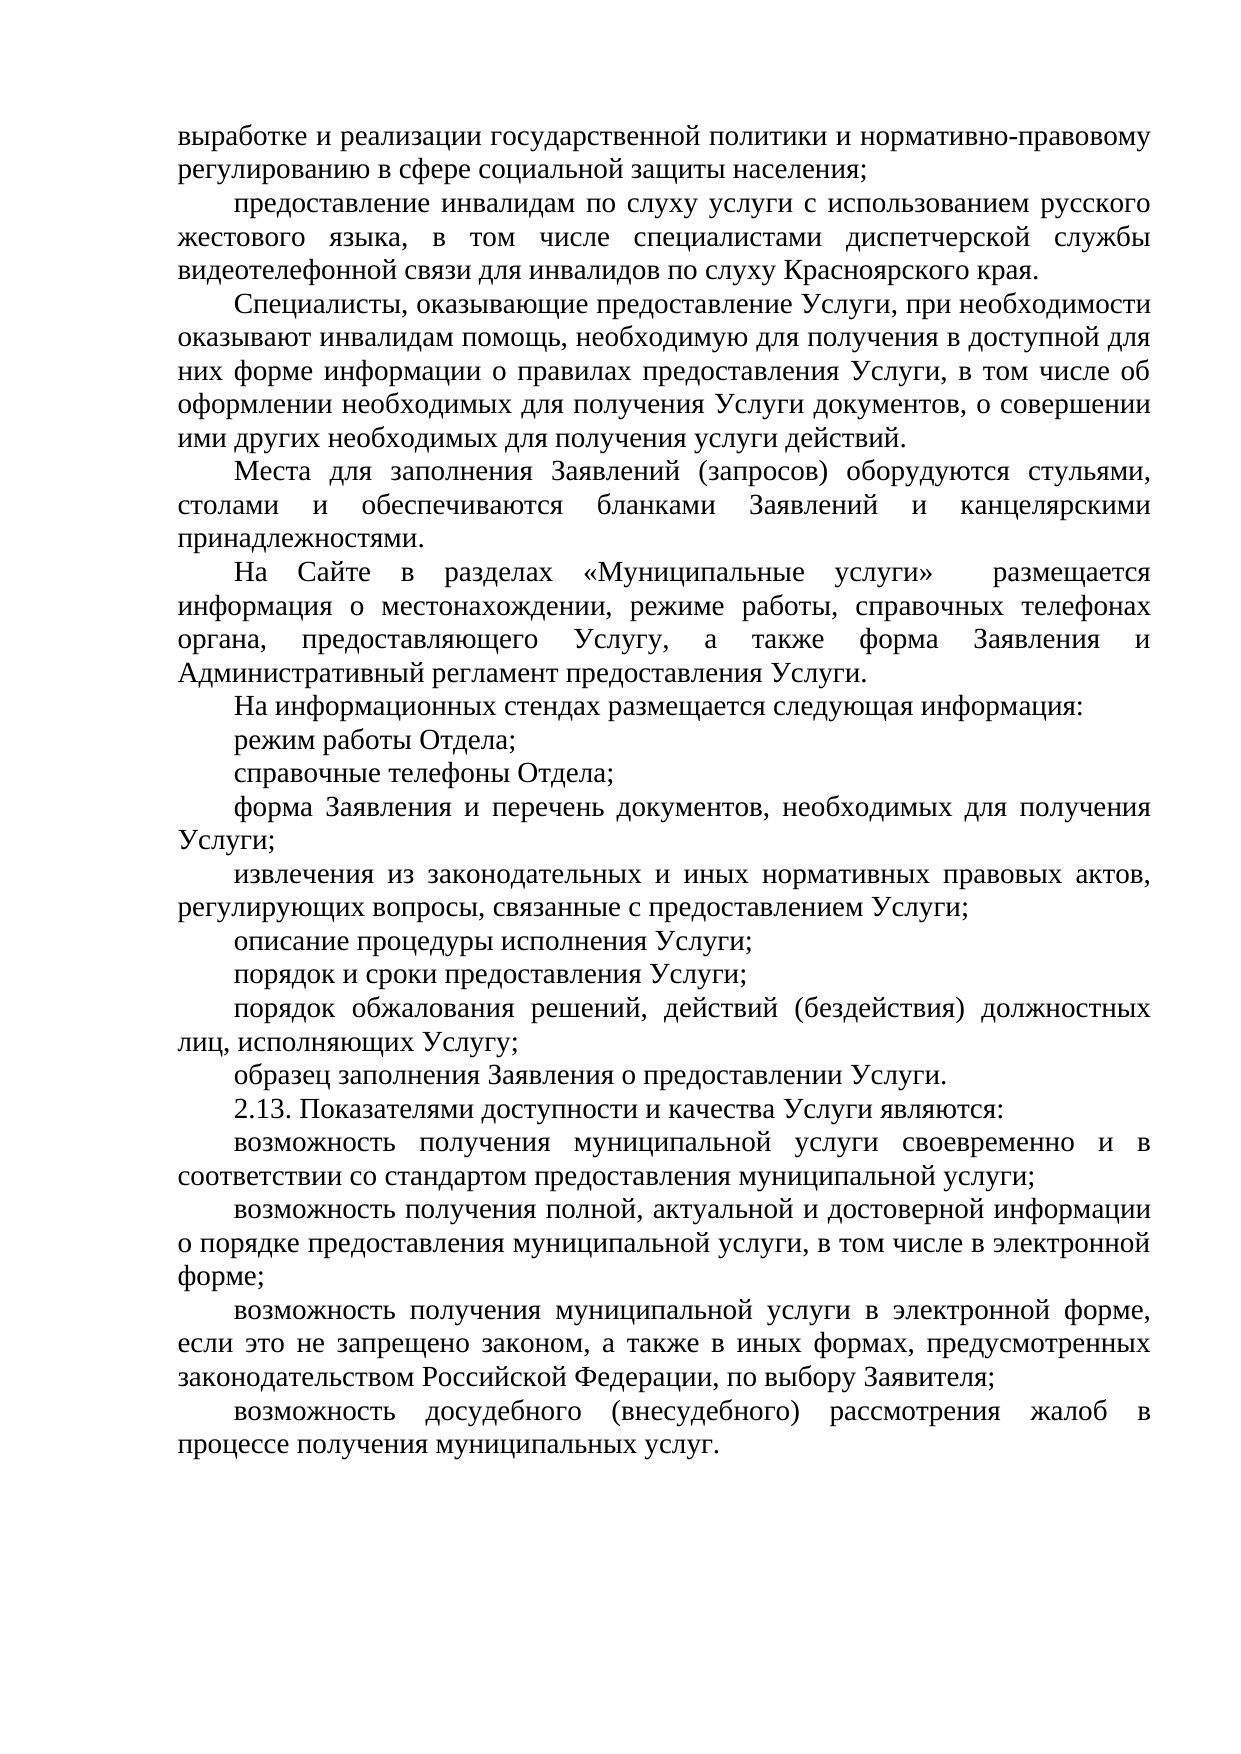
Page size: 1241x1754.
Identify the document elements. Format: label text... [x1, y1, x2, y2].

text извлечения из законодательных и иных нормативных правовых актов, регулирующих вопросы, связанные с предоставлением Услуги; [177, 856, 1152, 923]
text На Сайте в разделах «Муниципальные услуги» размещается информация о местонахождении, режиме работы, справочных телефонах органа, предоставляющего Услугу, а также форма Заявления и Административный регламент предоставления Услуги. [177, 554, 1152, 688]
text Места для заполнения Заявлений (запросов) оборудуются стульями, столами и обеспечиваются бланками Заявлений и канцелярскими принадлежностями. [177, 453, 1152, 554]
text справочные телефоны Отдела; [177, 755, 1152, 789]
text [177, 118, 1152, 185]
text форма Заявления и перечень документов, необходимых для получения Услуги; [177, 789, 1152, 856]
text режим работы Отдела; [177, 722, 1152, 755]
text образец заполнения Заявления о предоставлении Услуги. [177, 1057, 1152, 1091]
text описание процедуры исполнения Услуги; [177, 923, 1152, 957]
text На информационных стендах размещается следующая информация: [177, 688, 1152, 722]
text 2.13. Показателями доступности и качества Услуги являются: [177, 1091, 1152, 1124]
text возможность получения муниципальной услуги в электронной форме, если это не запрещено законом, а также в иных формах, предусмотренных законодательством Российской Федерации, по выбору Заявителя; [177, 1292, 1152, 1393]
text возможность получения полной, актуальной и достоверной информации о порядке предоставления муниципальной услуги, в том числе в электронной форме; [177, 1191, 1152, 1292]
text предоставление инвалидам по слуху услуги с использованием русского жестового языка, в том числе специалистами диспетчерской службы видеотелефонной связи для инвалидов по слуху Красноярского края. [177, 185, 1152, 286]
text порядок и сроки предоставления Услуги; [177, 957, 1152, 990]
text Специалисты, оказывающие предоставление Услуги, при необходимости оказывают инвалидам помощь, необходимую для получения в доступной для них форме информации о правилах предоставления Услуги, в том числе об оформлении необходимых для получения Услуги документов, о совершении ими других необходимых для получения услуги действий. [177, 286, 1152, 453]
text возможность досудебного (внесудебного) рассмотрения жалоб в процессе получения муниципальных услуг. [177, 1393, 1152, 1460]
text порядок обжалования решений, действий (бездействия) должностных лиц, исполняющих Услугу; [177, 990, 1152, 1057]
text возможность получения муниципальной услуги своевременно и в соответствии со стандартом предоставления муниципальной услуги; [177, 1124, 1152, 1191]
